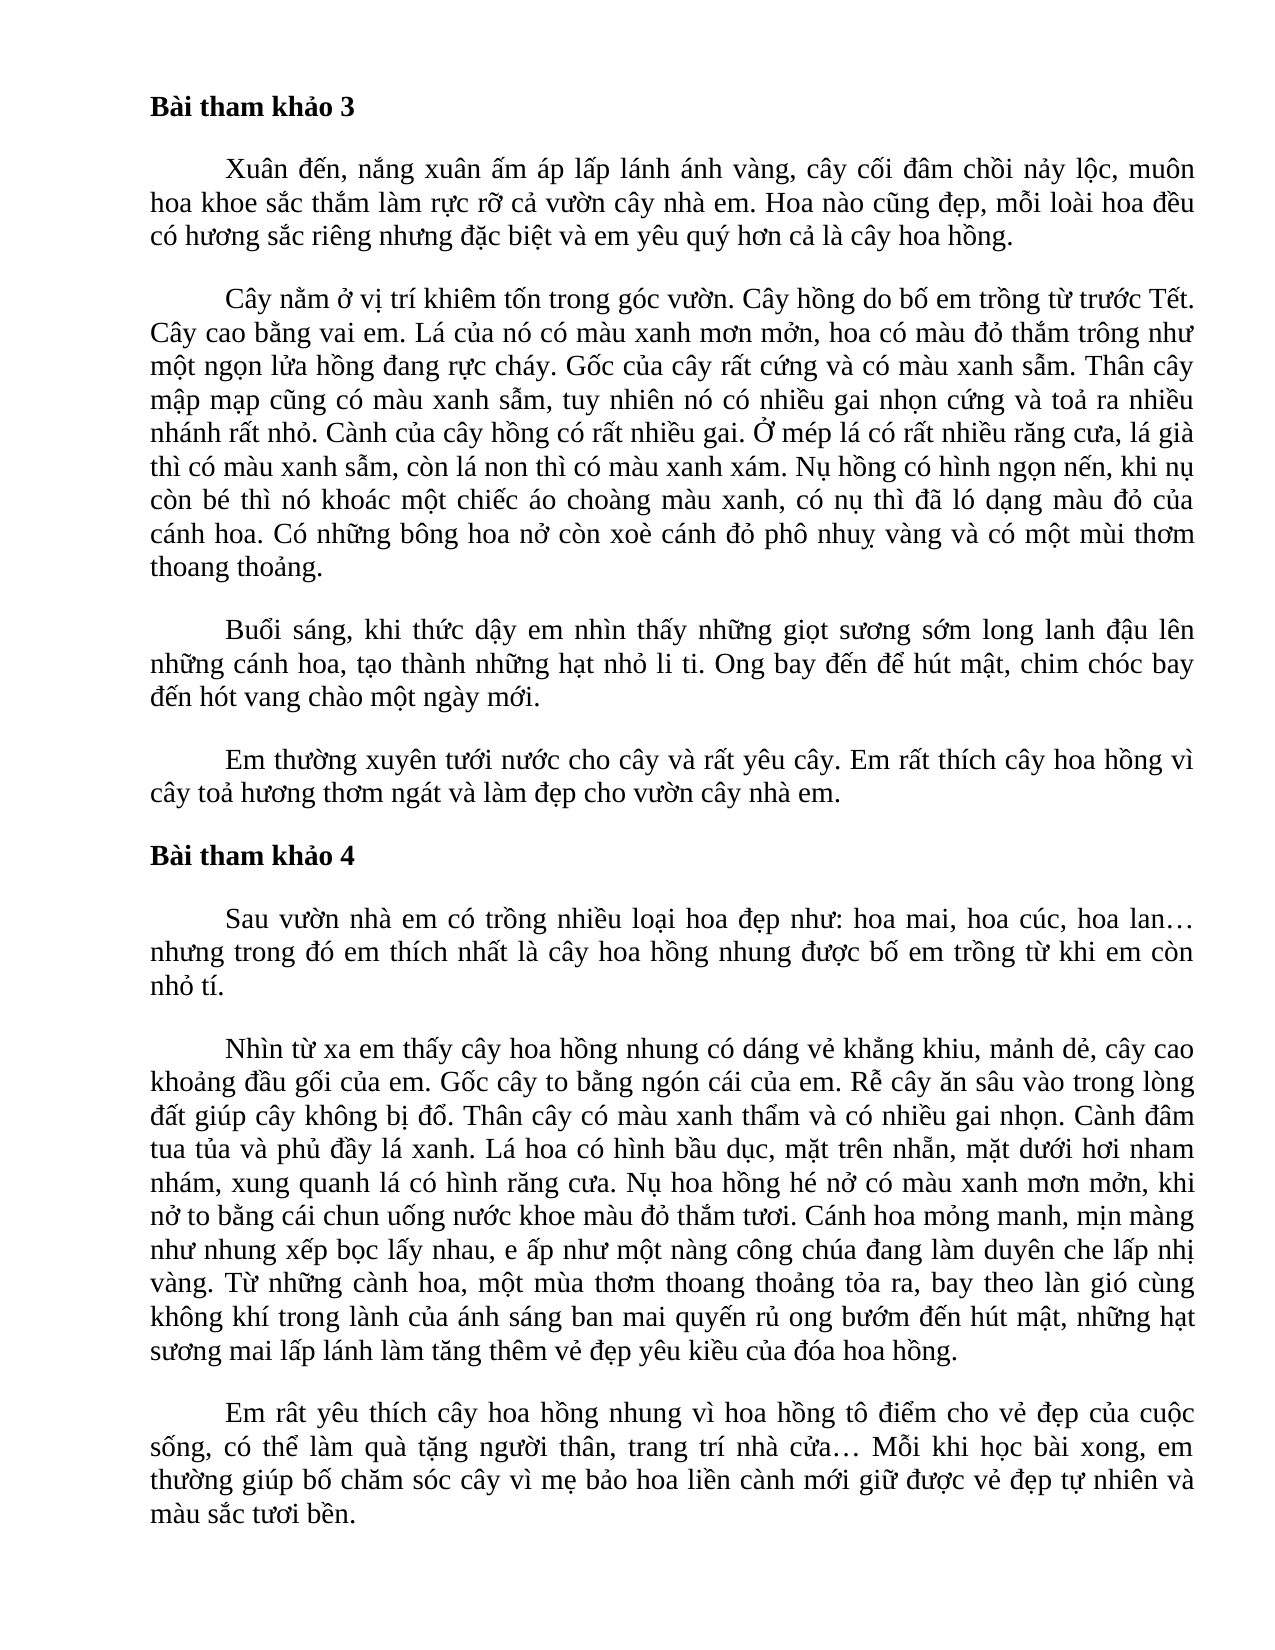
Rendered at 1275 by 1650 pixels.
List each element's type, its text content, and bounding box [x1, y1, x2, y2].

text Buổi sáng, khi thức dậy em nhìn thấy những giọt sương sớm long lanh đậu lên những cánh hoa, tạo thành những hạt nhỏ li ti. Ong bay đến để hút mật, chim chóc bay đến hót vang chào một ngày mới. [150, 612, 1196, 713]
text Bài tham khảo 3 [150, 89, 1196, 122]
text Bài tham khảo 4 [150, 838, 1196, 872]
text Nhìn từ xa em thấy cây hoa hồng nhung có dáng vẻ khẳng khiu, mảnh dẻ, cây cao khoảng đầu gối của em. Gốc cây to bằng ngón cái của em. Rễ cây ăn sâu vào trong lòng đất giúp cây không bị đổ. Thân cây có màu xanh thẩm và có nhiều gai nhọn. Cành đâm tua tủa và phủ đầy lá xanh. Lá hoa có hình bầu dục, mặt trên nhẵn, mặt dưới hơi nham nhám, xung quanh lá có hình răng cưa. Nụ hoa hồng hé nở có màu xanh mơn mởn, khi nở to bằng cái chun uống nước khoe màu đỏ thắm tươi. Cánh hoa mỏng manh, mịn màng như nhung xếp bọc lấy nhau, e ấp như một nàng công chúa đang làm duyên che lấp nhị vàng. Từ những cành hoa, một mùa thơm thoang thoảng tỏa ra, bay theo làn gió cùng không khí trong lành của ánh sáng ban mai quyến rủ ong bướm đến hút mật, những hạt sương mai lấp lánh làm tăng thêm vẻ đẹp yêu kiều của đóa hoa hồng. [150, 1031, 1196, 1366]
text Em rât yêu thích cây hoa hồng nhung vì hoa hồng tô điểm cho vẻ đẹp của cuộc sống, có thể làm quà tặng người thân, trang trí nhà cửa… Mỗi khi học bài xong, em thường giúp bố chăm sóc cây vì mẹ bảo hoa liền cành mới giữ được vẻ đẹp tự nhiên và màu sắc tươi bền. [150, 1395, 1196, 1529]
text Em thường xuyên tưới nước cho cây và rất yêu cây. Em rất thích cây hoa hồng vì cây toả hương thơm ngát và làm đẹp cho vườn cây nhà em. [150, 742, 1196, 809]
text Cây nằm ở vị trí khiêm tốn trong góc vườn. Cây hồng do bố em trồng từ trước Tết. Cây cao bằng vai em. Lá của nó có màu xanh mơn mởn, hoa có màu đỏ thắm trông như một ngọn lửa hồng đang rực cháy. Gốc của cây rất cứng và có màu xanh sẫm. Thân cây mập mạp cũng có màu xanh sẫm, tuy nhiên nó có nhiều gai nhọn cứng và toả ra nhiều nhánh rất nhỏ. Cành của cây hồng có rất nhiều gai. Ở mép lá có rất nhiều răng cưa, lá già thì có màu xanh sẫm, còn lá non thì có màu xanh xám. Nụ hồng có hình ngọn nến, khi nụ còn bé thì nó khoác một chiếc áo choàng màu xanh, có nụ thì đã ló dạng màu đỏ của cánh hoa. Có những bông hoa nở còn xoè cánh đỏ phô nhuỵ vàng và có một mùi thơm thoang thoảng. [150, 281, 1196, 583]
text Sau vườn nhà em có trồng nhiều loại hoa đẹp như: hoa mai, hoa cúc, hoa lan… nhưng trong đó em thích nhất là cây hoa hồng nhung được bố em trồng từ khi em còn nhỏ tí. [150, 901, 1196, 1002]
text Xuân đến, nắng xuân ấm áp lấp lánh ánh vàng, cây cối đâm chồi nảy lộc, muôn hoa khoe sắc thắm làm rực rỡ cả vườn cây nhà em. Hoa nào cũng đẹp, mỗi loài hoa đều có hương sắc riêng nhưng đặc biệt và em yêu quý hơn cả là cây hoa hồng. [150, 151, 1196, 252]
